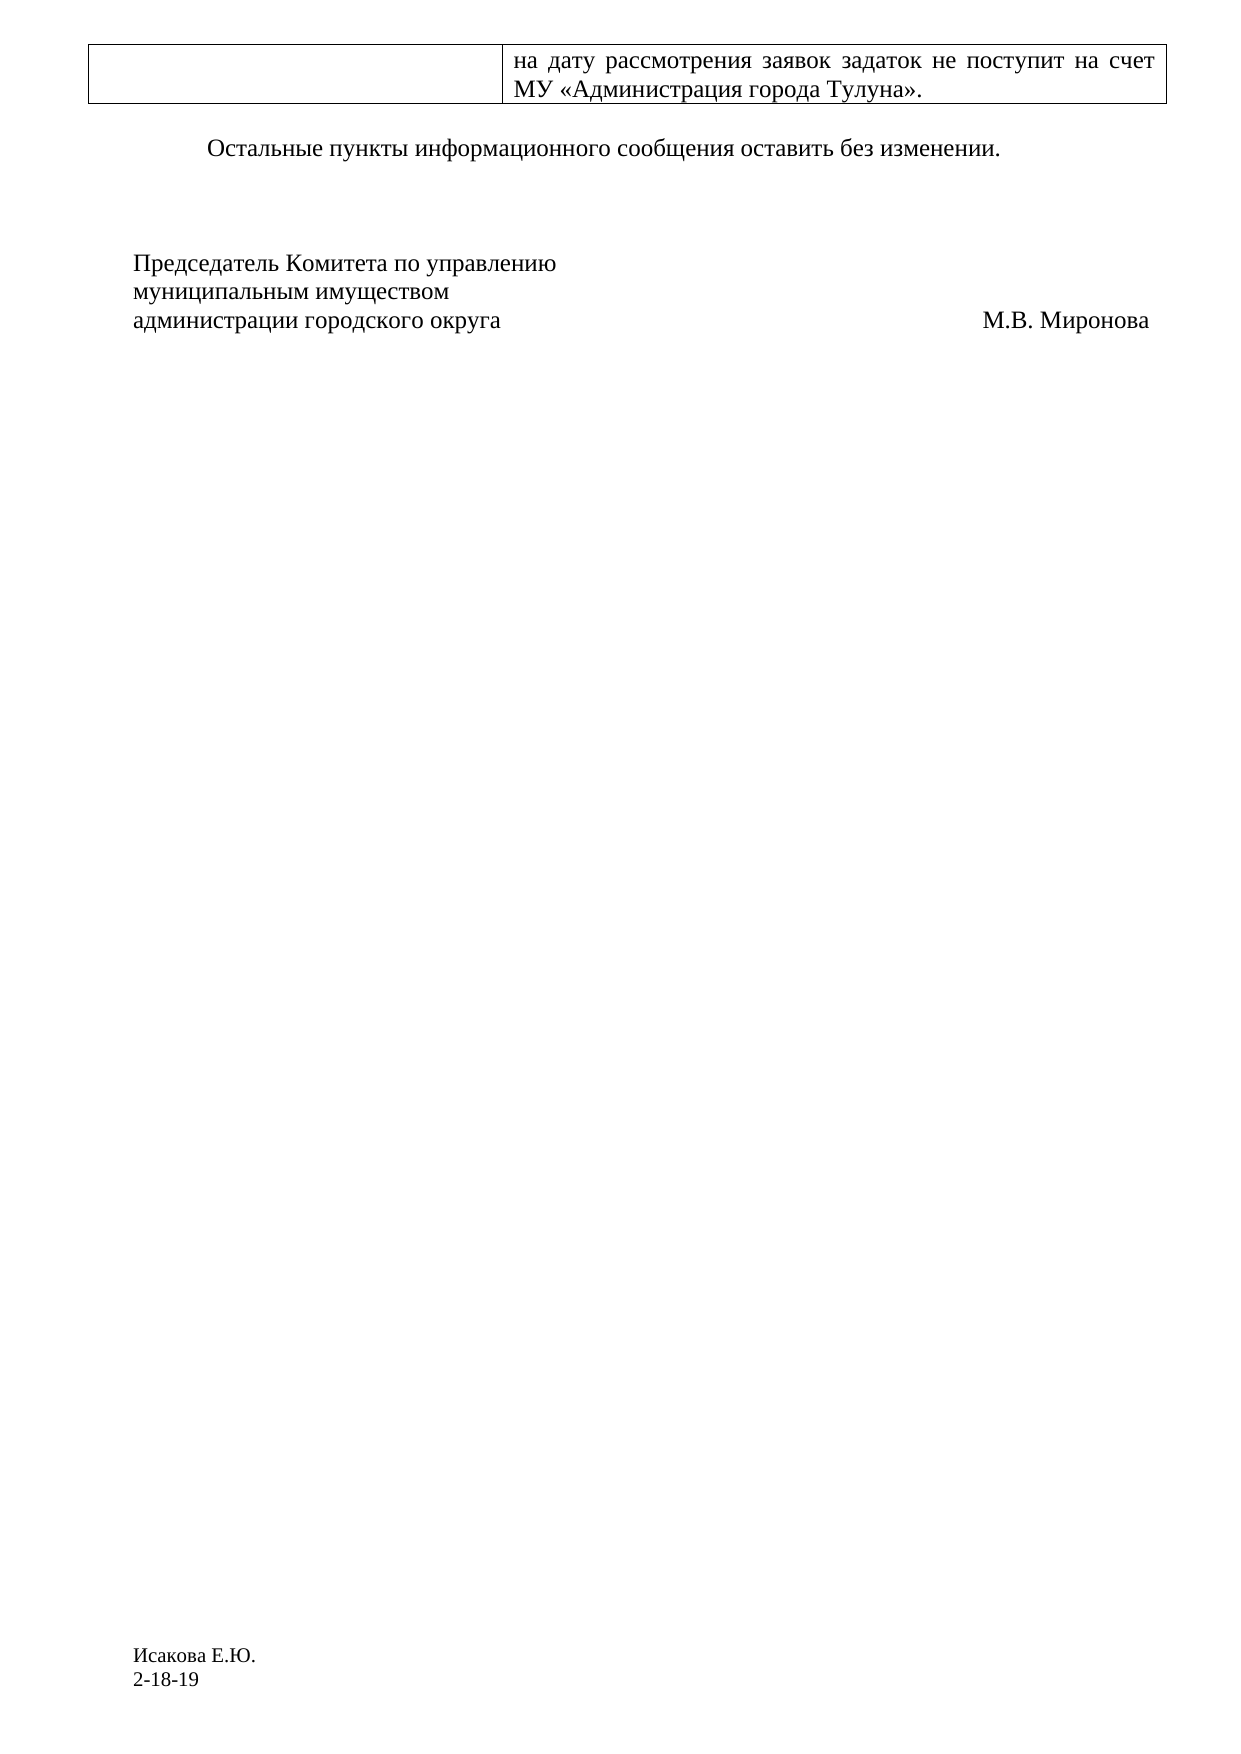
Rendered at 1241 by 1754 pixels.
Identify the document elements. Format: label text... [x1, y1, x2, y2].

text Остальные пункты информационного сообщения оставить без изменении. [133, 133, 1152, 161]
text администрации городского округа М.В. Миронова [133, 305, 1152, 334]
text 2-18-19 [133, 1667, 1152, 1691]
text муниципальным имуществом [133, 276, 1152, 305]
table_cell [89, 45, 502, 103]
text Председатель Комитета по управлению [133, 248, 1152, 276]
text Исакова Е.Ю. [133, 1643, 1152, 1667]
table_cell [503, 45, 1166, 103]
